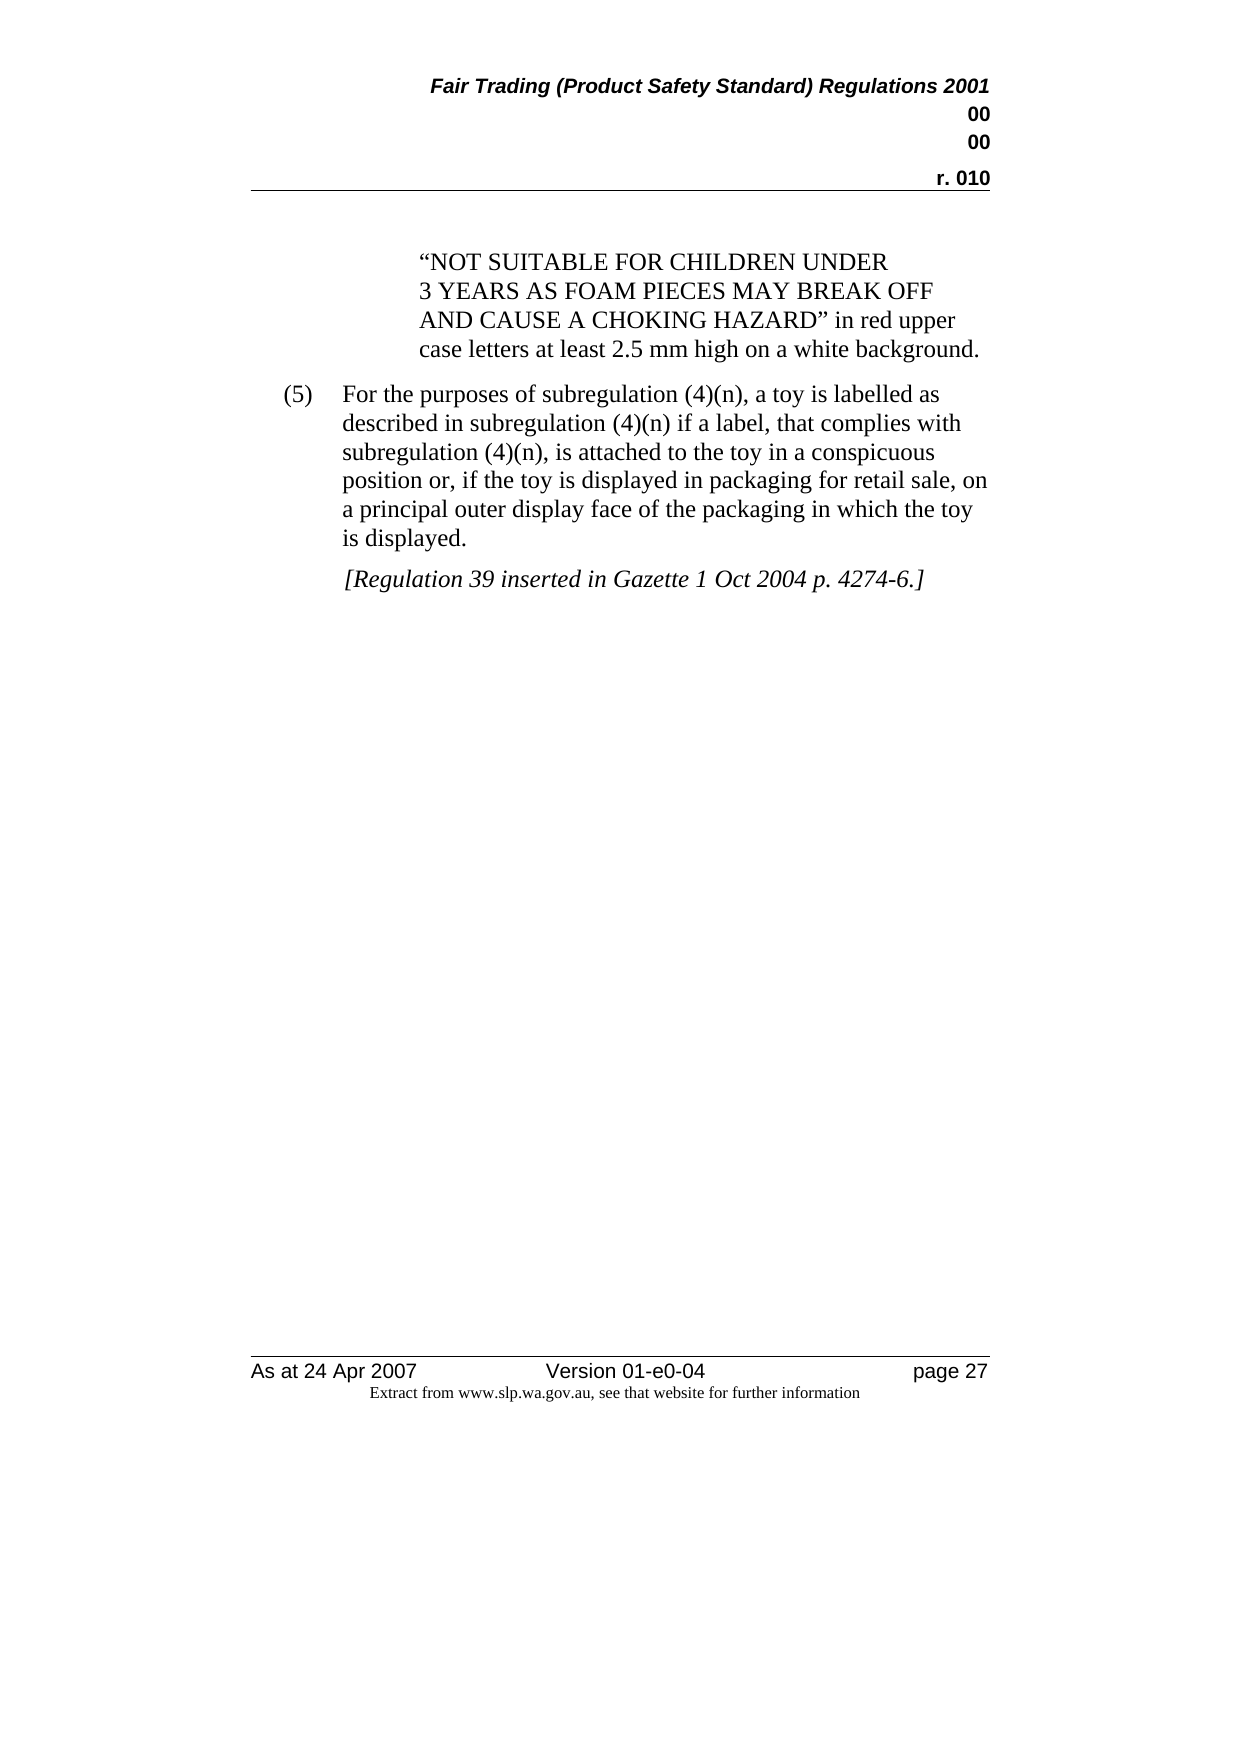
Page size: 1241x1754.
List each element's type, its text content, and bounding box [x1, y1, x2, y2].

text (5) For the purposes of subregulation (4)(n), a toy is labelled as described in subregulation (4)(n) if a label, that complies with subregulation (4)(n), is attached to the toy in a conspicuous position or, if the toy is displayed in packaging for retail sale, on a principal outer display face of the packaging in which the toy is displayed. [251, 379, 990, 552]
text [251, 247, 990, 362]
text [Regulation 39 inserted in Gazette 1 Oct 2004 p. 4274-6.] [251, 564, 990, 593]
